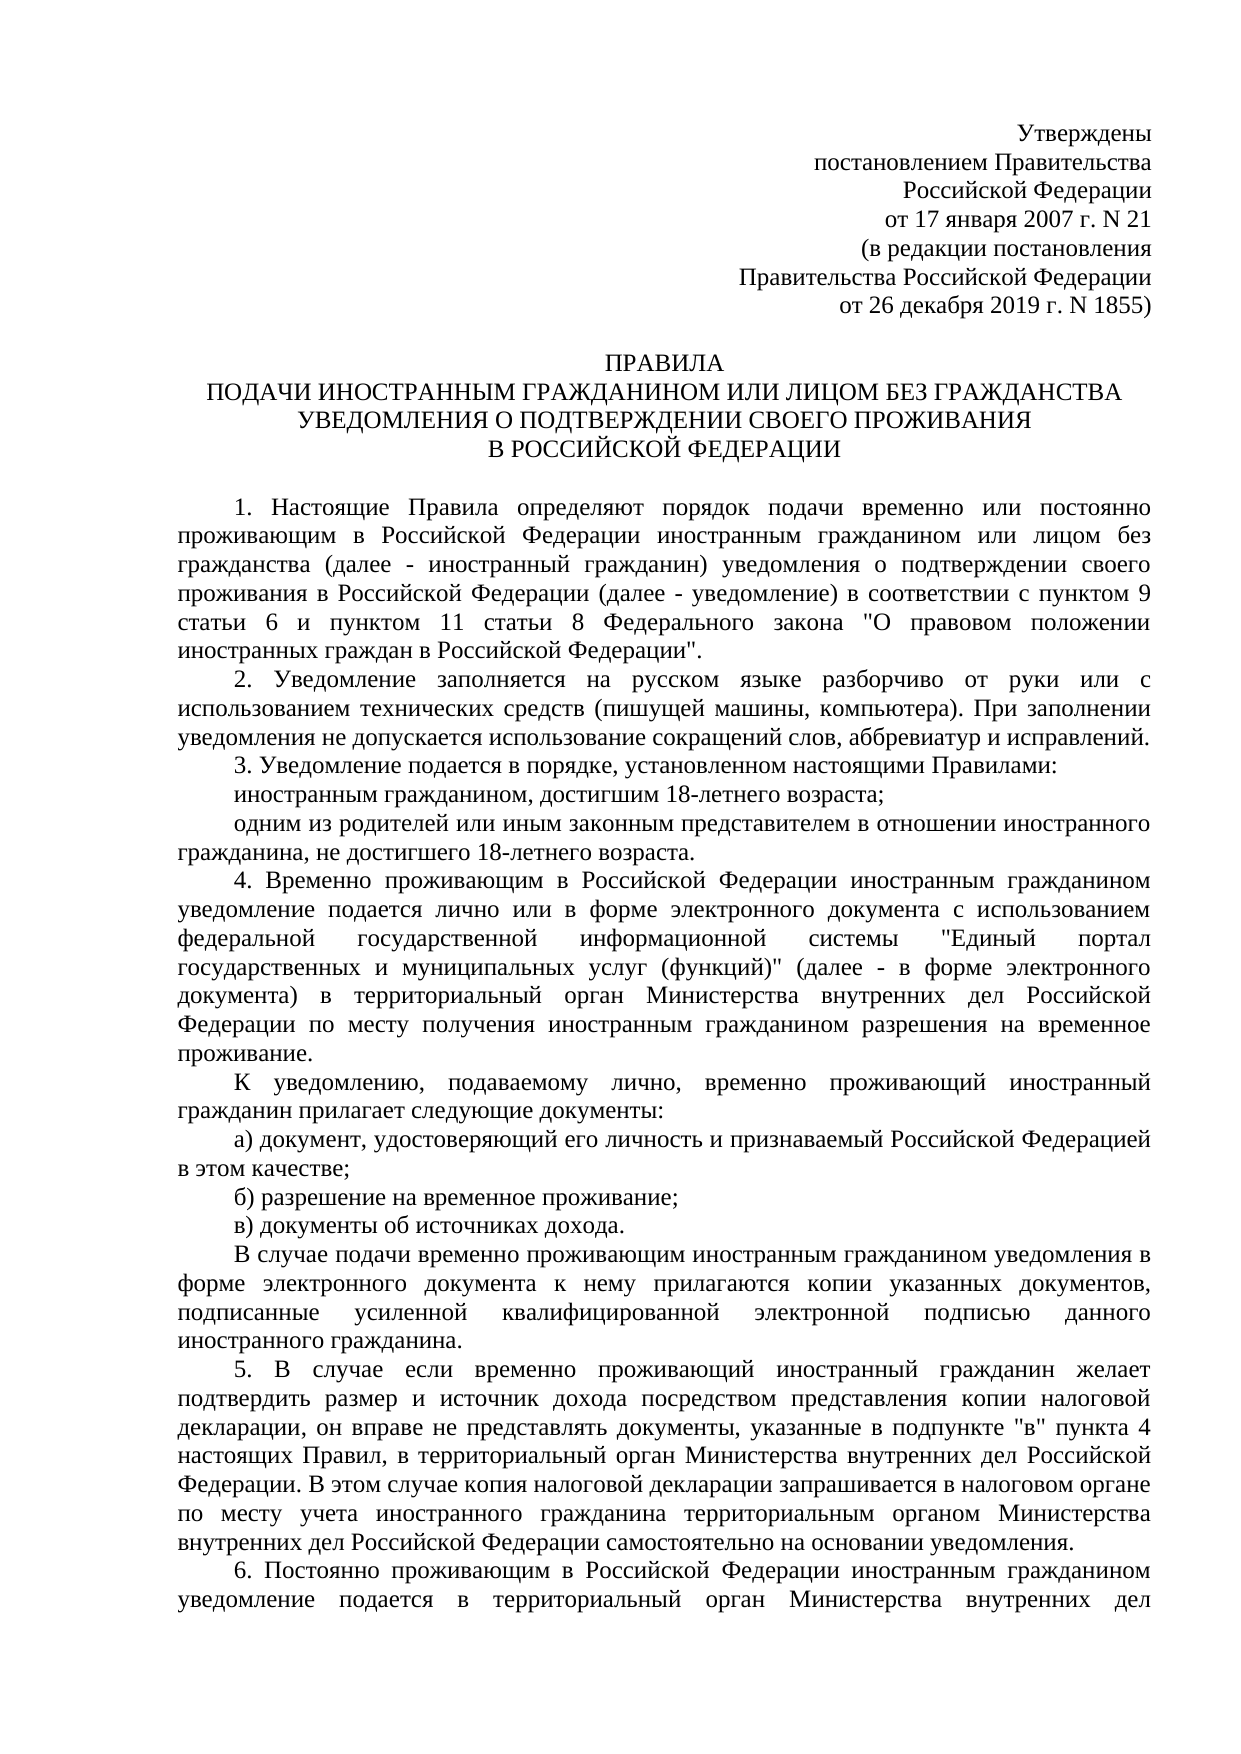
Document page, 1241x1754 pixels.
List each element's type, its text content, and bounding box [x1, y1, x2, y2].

text (в редакции постановления [177, 233, 1152, 262]
text 5. В случае если временно проживающий иностранный гражданин желает подтвердить размер и источник дохода посредством представления копии налоговой декларации, он вправе не представлять документы, указанные в подпункте "в" пункта 4 настоящих Правил, в территориальный орган Министерства внутренних дел Российской Федерации. В этом случае копия налоговой декларации запрашивается в налоговом органе по месту учета иностранного гражданина территориальным органом Министерства внутренних дел Российской Федерации самостоятельно на основании уведомления. [177, 1354, 1152, 1556]
text иностранным гражданином, достигшим 18-летнего возраста; [177, 779, 1152, 808]
text а) документ, удостоверяющий его личность и признаваемый Российской Федерацией в этом качестве; [177, 1124, 1152, 1182]
text В РОССИЙСКОЙ ФЕДЕРАЦИИ [177, 434, 1152, 463]
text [177, 1556, 1152, 1613]
text постановлением Правительства [177, 147, 1152, 176]
text ПОДАЧИ ИНОСТРАННЫМ ГРАЖДАНИНОМ ИЛИ ЛИЦОМ БЕЗ ГРАЖДАНСТВА [177, 377, 1152, 406]
text 1. Настоящие Правила определяют порядок подачи временно или постоянно проживающим в Российской Федерации иностранным гражданином или лицом без гражданства (далее - иностранный гражданин) уведомления о подтверждении своего проживания в Российской Федерации (далее - уведомление) в соответствии с пунктом 9 статьи 6 и пунктом 11 статьи 8 Федерального закона "О правовом положении иностранных граждан в Российской Федерации". [177, 492, 1152, 664]
text К уведомлению, подаваемому лично, временно проживающий иностранный гражданин прилагает следующие документы: [177, 1067, 1152, 1124]
text от 17 января 2007 г. N 21 [177, 204, 1152, 233]
text 2. Уведомление заполняется на русском языке разборчиво от руки или с использованием технических средств (пишущей машины, компьютера). При заполнении уведомления не допускается использование сокращений слов, аббревиатур и исправлений. [177, 664, 1152, 751]
text от 26 декабря 2019 г. N 1855) [177, 291, 1152, 319]
text 4. Временно проживающим в Российской Федерации иностранным гражданином уведомление подается лично или в форме электронного документа с использованием федеральной государственной информационной системы "Единый портал государственных и муниципальных услуг (функций)" (далее - в форме электронного документа) в территориальный орган Министерства внутренних дел Российской Федерации по месту получения иностранным гражданином разрешения на временное проживание. [177, 866, 1152, 1067]
text Правительства Российской Федерации [177, 262, 1152, 291]
text в) документы об источниках дохода. [177, 1211, 1152, 1239]
text Российской Федерации [177, 176, 1152, 204]
text В случае подачи временно проживающим иностранным гражданином уведомления в форме электронного документа к нему прилагаются копии указанных документов, подписанные усиленной квалифицированной электронной подписью данного иностранного гражданина. [177, 1239, 1152, 1354]
text ПРАВИЛА [177, 348, 1152, 377]
text б) разрешение на временное проживание; [177, 1182, 1152, 1211]
text одним из родителей или иным законным представителем в отношении иностранного гражданина, не достигшего 18-летнего возраста. [177, 808, 1152, 866]
text 3. Уведомление подается в порядке, установленном настоящими Правилами: [177, 751, 1152, 779]
text Утверждены [177, 118, 1152, 147]
text УВЕДОМЛЕНИЯ О ПОДТВЕРЖДЕНИИ СВОЕГО ПРОЖИВАНИЯ [177, 406, 1152, 434]
